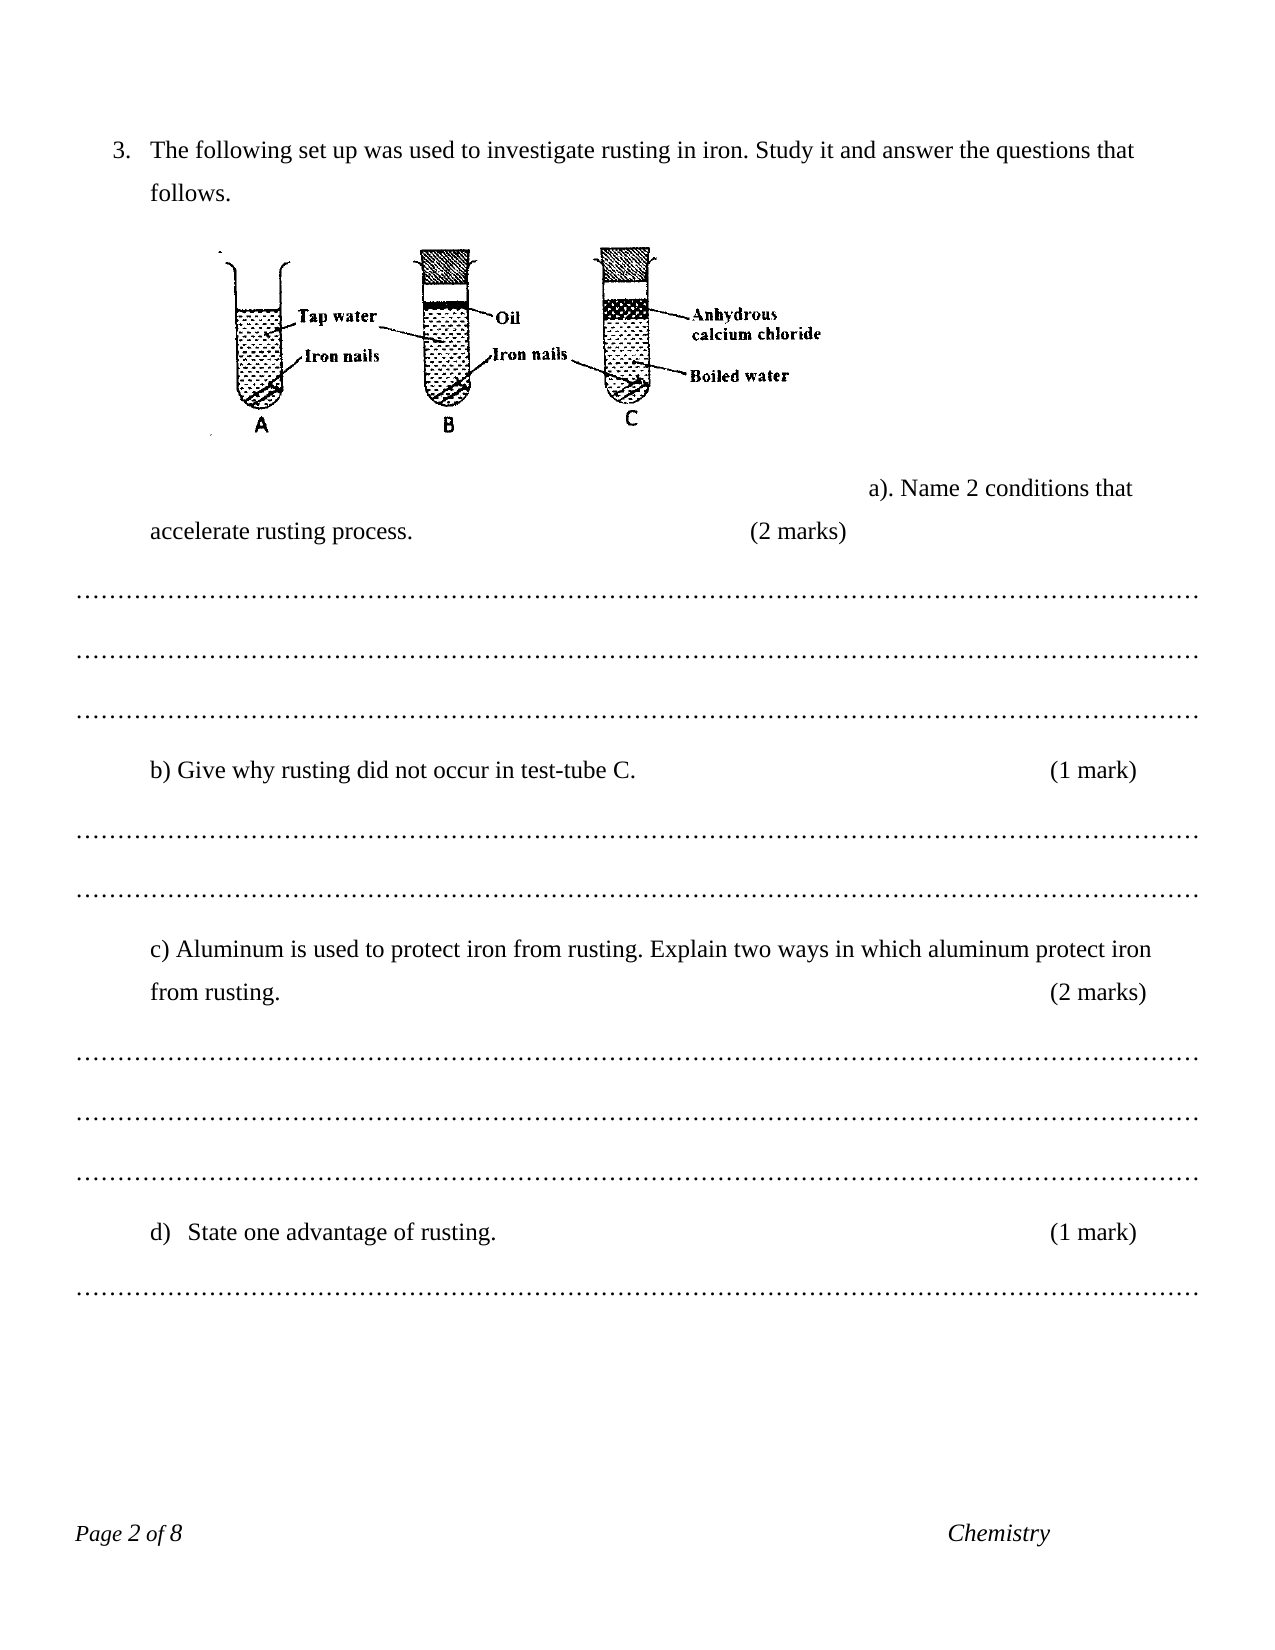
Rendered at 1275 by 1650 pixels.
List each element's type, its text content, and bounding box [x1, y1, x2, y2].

text ……………………………………………………………………………………………………………………… [75, 695, 1200, 724]
text ……………………………………………………………………………………………………………………… [75, 815, 1200, 843]
text ……………………………………………………………………………………………………………………… [75, 1037, 1200, 1066]
list c) Aluminum is used to protect iron from rusting. Explain two ways in which aluminum protect iron from rusting. (2 marks) [150, 934, 1200, 1006]
list b) Give why rusting did not occur in test-tube C. (1 mark) [150, 755, 1200, 784]
text ……………………………………………………………………………………………………………………… [75, 1097, 1200, 1126]
text ……………………………………………………………………………………………………………………… [75, 1272, 1200, 1301]
text ……………………………………………………………………………………………………………………… [75, 635, 1200, 664]
list a). Name 2 conditions that accelerate rusting process. (2 marks) [150, 473, 1200, 544]
list The following set up was used to investigate rusting in iron. Study it and answer the questions that follows. [112, 135, 1200, 207]
text ……………………………………………………………………………………………………………………… [75, 576, 1200, 604]
text ……………………………………………………………………………………………………………………… [75, 874, 1200, 903]
list State one advantage of rusting. (1 mark) [150, 1217, 1200, 1245]
text ……………………………………………………………………………………………………………………… [75, 1157, 1200, 1186]
